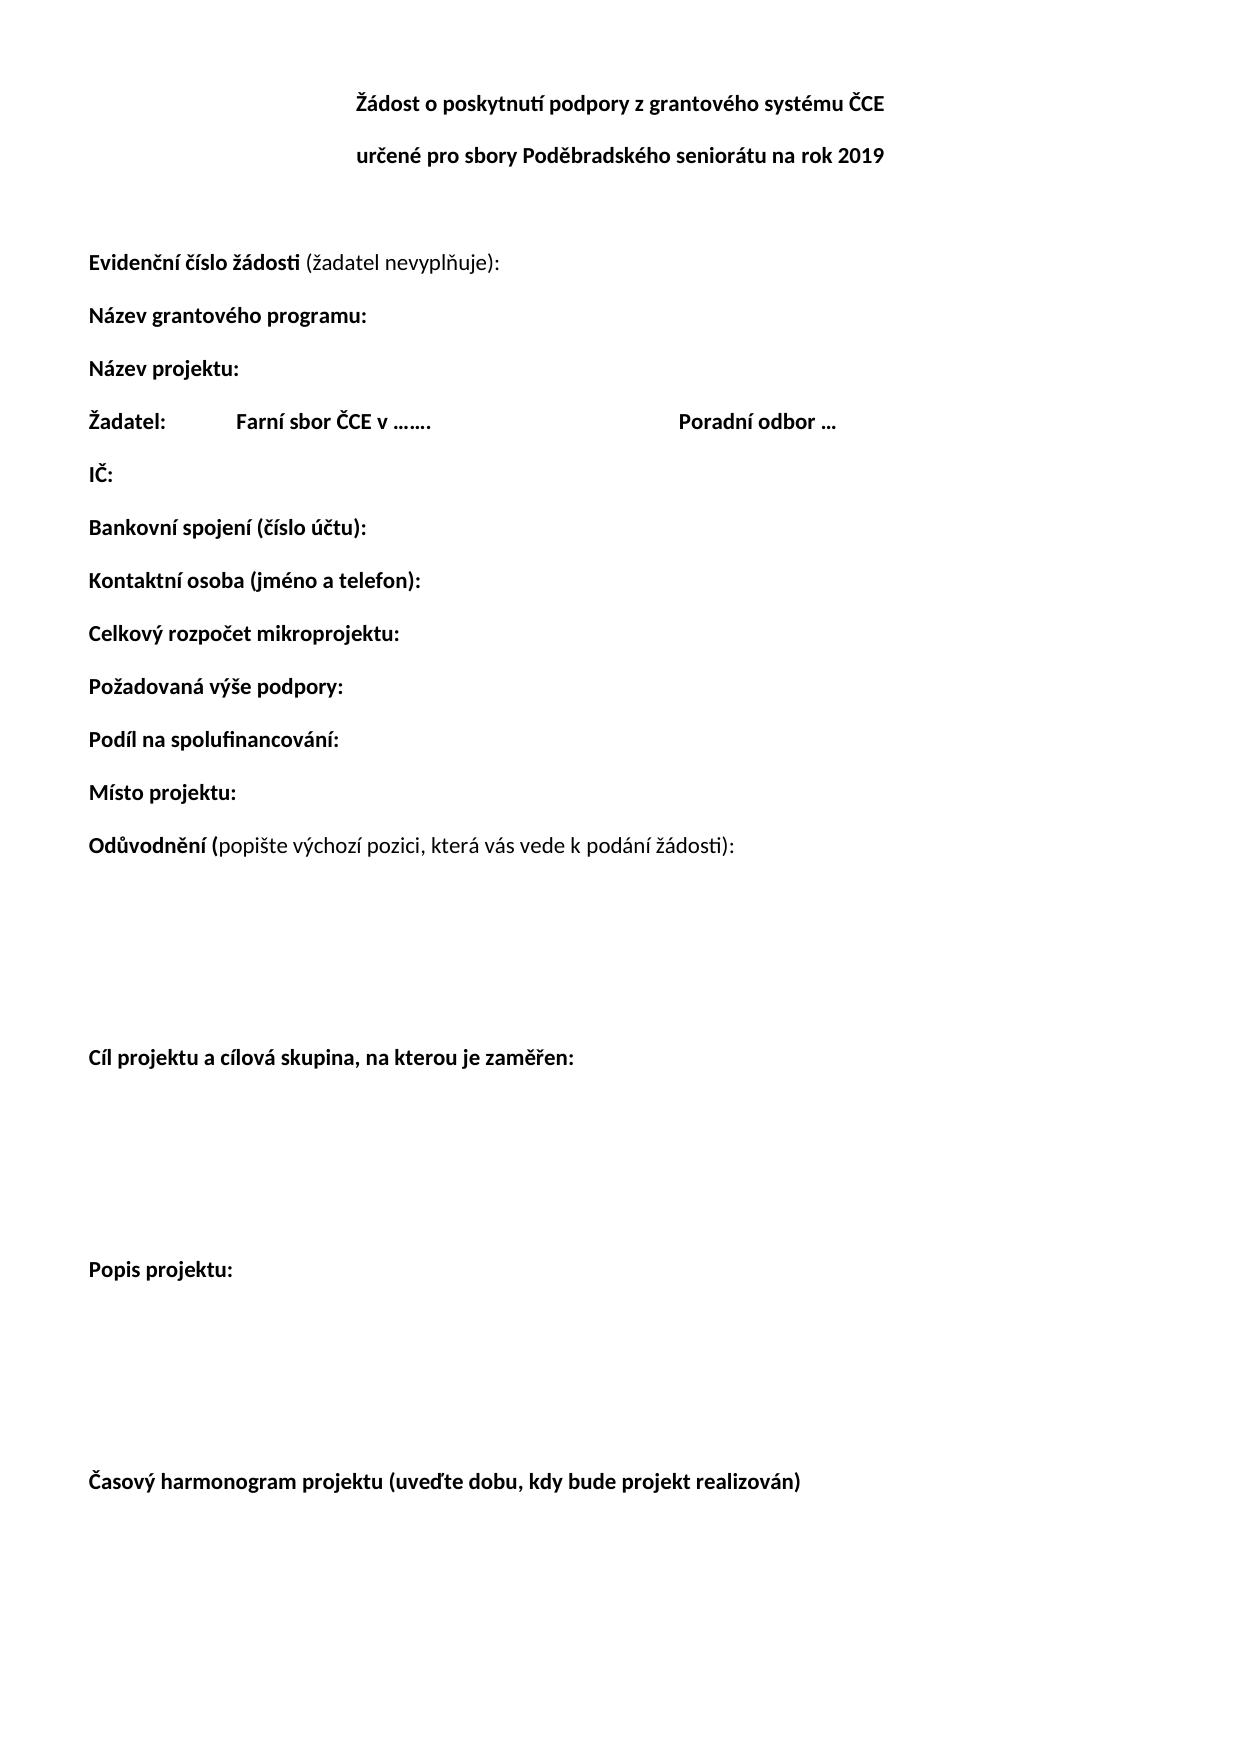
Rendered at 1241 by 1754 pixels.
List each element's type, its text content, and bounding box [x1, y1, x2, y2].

text Požadovaná výše podpory: [89, 672, 1152, 700]
text Cíl projektu a cílová skupina, na kterou je zaměřen: [89, 1043, 1152, 1071]
text Časový harmonogram projektu (uveďte dobu, kdy bude projekt realizován) [89, 1467, 1152, 1495]
text Odůvodnění (popište výchozí pozici, která vás vede k podání žádosti): [89, 831, 1152, 859]
text Kontaktní osoba (jméno a telefon): [89, 566, 1152, 594]
text Žádost o poskytnutí podpory z grantového systému ČCE [89, 89, 1152, 117]
text určené pro sbory Poděbradského seniorátu na rok 2019 [89, 142, 1152, 170]
text Název grantového programu: [89, 301, 1152, 329]
text Žadatel: Farní sbor ČCE v ……. Poradní odbor … [89, 407, 1152, 435]
text Celkový rozpočet mikroprojektu: [89, 619, 1152, 647]
text Evidenční číslo žádosti (žadatel nevyplňuje): [89, 248, 1152, 276]
text Popis projektu: [89, 1255, 1152, 1283]
text IČ: [89, 460, 1152, 488]
text Podíl na spolufinancování: [89, 725, 1152, 753]
text Bankovní spojení (číslo účtu): [89, 513, 1152, 541]
text Místo projektu: [89, 778, 1152, 806]
text Název projektu: [89, 354, 1152, 382]
